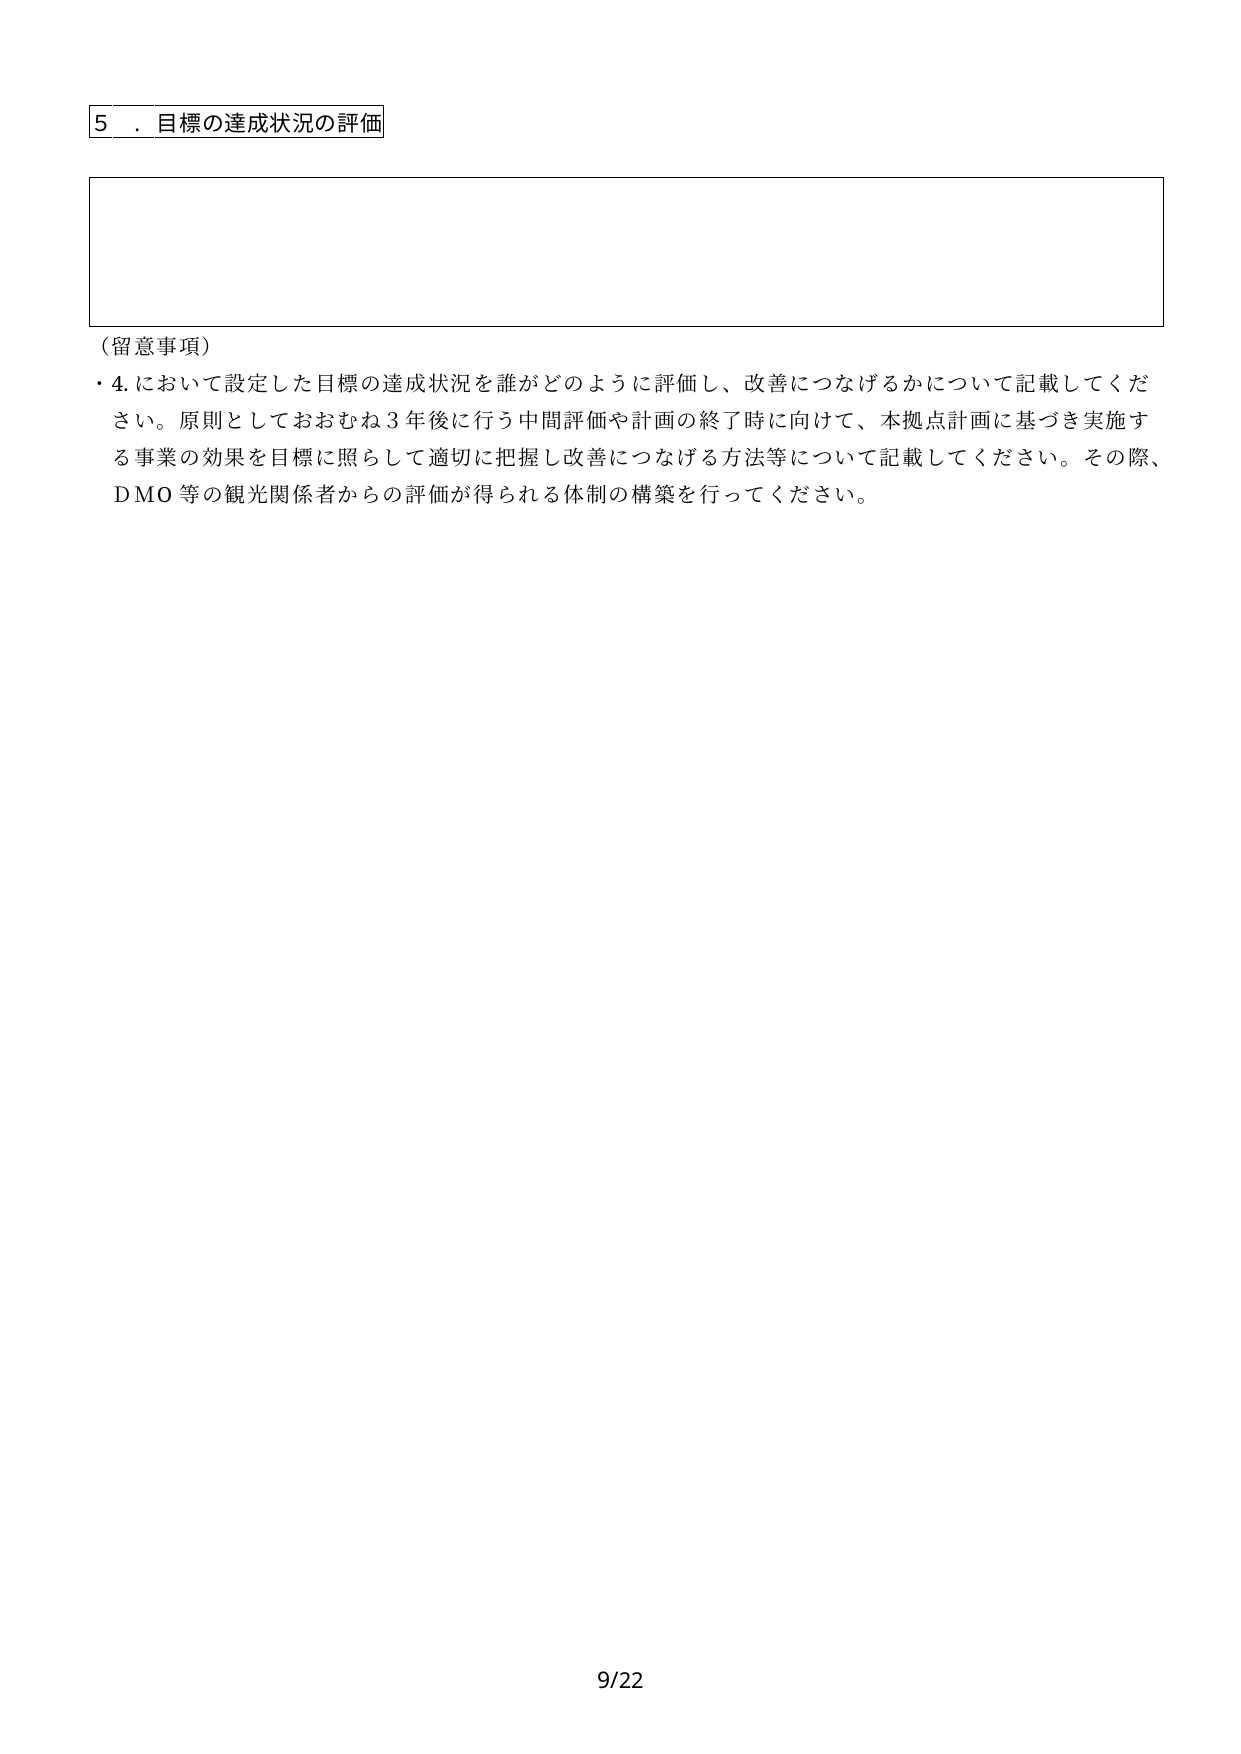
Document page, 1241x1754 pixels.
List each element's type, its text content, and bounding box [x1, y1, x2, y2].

text （留意事項） [89, 327, 1151, 364]
text ・4.において設定した目標の達成状況を誰がどのように評価し、改善につなげるかについて記載してください。原則としておおむね３年後に行う中間評価や計画の終了時に向けて、本拠点計画に基づき実施する事業の効果を目標に照らして適切に把握し改善につなげる方法等について記載してください。その際、ＤＭО等の観光関係者からの評価が得られる体制の構築を行ってください。 [89, 364, 1151, 512]
table_header [90, 178, 1163, 326]
text ５. 目標の達成状況の評価 [89, 103, 1151, 140]
